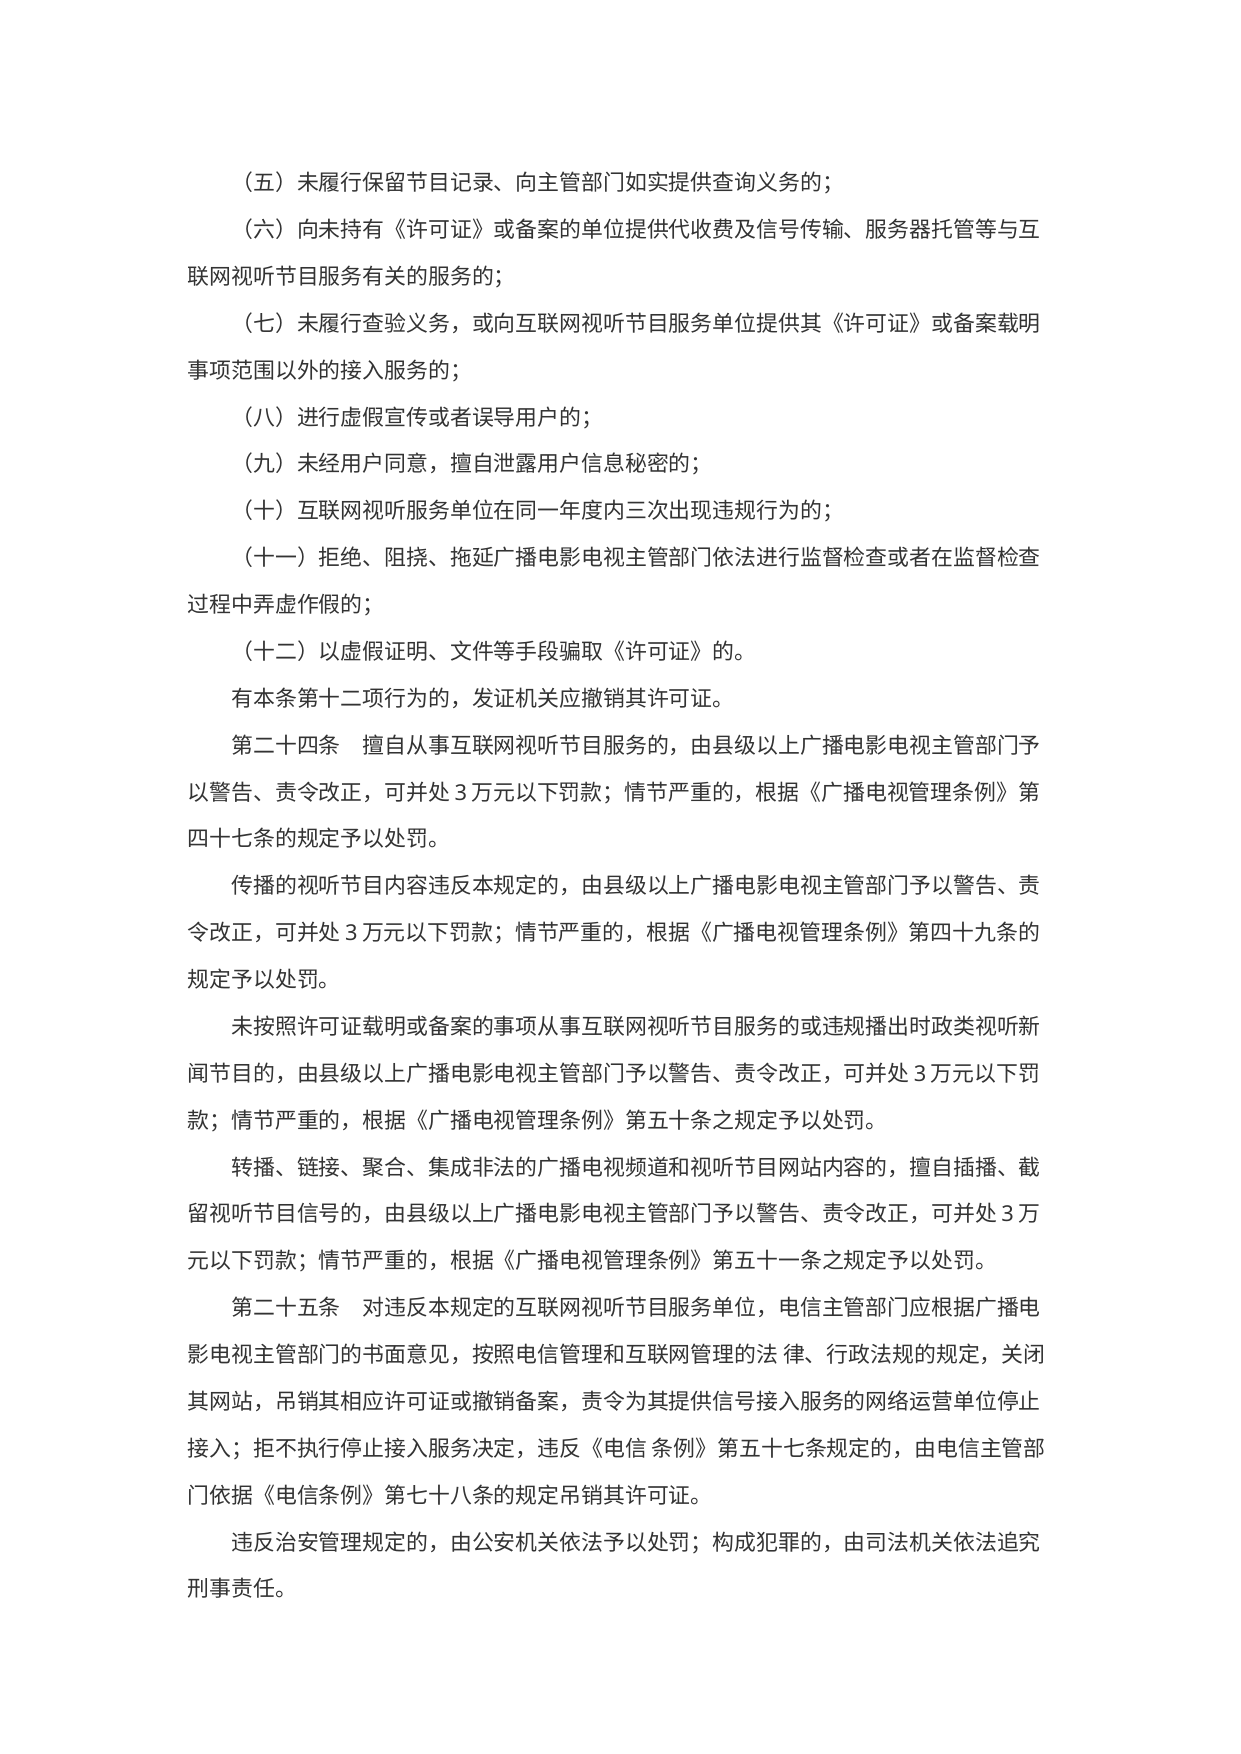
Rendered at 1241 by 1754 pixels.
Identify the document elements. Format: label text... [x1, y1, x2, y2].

text 转播、链接、聚合、集成非法的广播电视频道和视听节目网站内容的，擅自插播、截留视听节目信号的，由县级以上广播电影电视主管部门予以警告、责令改正，可并处3万元以下罚款；情节严重的，根据《广播电视管理条例》第五十一条之规定予以处罚。 [187, 1134, 1053, 1275]
text （七）未履行查验义务，或向互联网视听节目服务单位提供其《许可证》或备案载明事项范围以外的接入服务的； [187, 291, 1053, 384]
text 第二十五条 对违反本规定的互联网视听节目服务单位，电信主管部门应根据广播电影电视主管部门的书面意见，按照电信管理和互联网管理的法 律、行政法规的规定，关闭其网站，吊销其相应许可证或撤销备案，责令为其提供信号接入服务的网络运营单位停止接入；拒不执行停止接入服务决定，违反《电信 条例》第五十七条规定的，由电信主管部门依据《电信条例》第七十八条的规定吊销其许可证。 [187, 1275, 1053, 1509]
text 未按照许可证载明或备案的事项从事互联网视听节目服务的或违规播出时政类视听新闻节目的，由县级以上广播电影电视主管部门予以警告、责令改正，可并处3万元以下罚款；情节严重的，根据《广播电视管理条例》第五十条之规定予以处罚。 [187, 994, 1053, 1134]
text 传播的视听节目内容违反本规定的，由县级以上广播电影电视主管部门予以警告、责令改正，可并处3万元以下罚款；情节严重的，根据《广播电视管理条例》第四十九条的规定予以处罚。 [187, 853, 1053, 994]
text 违反治安管理规定的，由公安机关依法予以处罚；构成犯罪的，由司法机关依法追究刑事责任。 [187, 1509, 1053, 1603]
text （十一）拒绝、阻挠、拖延广播电影电视主管部门依法进行监督检查或者在监督检查过程中弄虚作假的； [187, 525, 1053, 619]
text （十）互联网视听服务单位在同一年度内三次出现违规行为的； [187, 478, 1053, 525]
text （八）进行虚假宣传或者误导用户的； [187, 384, 1053, 431]
text （九）未经用户同意，擅自泄露用户信息秘密的； [187, 431, 1053, 478]
text 第二十四条 擅自从事互联网视听节目服务的，由县级以上广播电影电视主管部门予以警告、责令改正，可并处3万元以下罚款；情节严重的，根据《广播电视管理条例》第四十七条的规定予以处罚。 [187, 712, 1053, 853]
text （五）未履行保留节目记录、向主管部门如实提供查询义务的； [187, 150, 1053, 197]
text （十二）以虚假证明、文件等手段骗取《许可证》的。 [187, 619, 1053, 666]
text 有本条第十二项行为的，发证机关应撤销其许可证。 [187, 666, 1053, 712]
text （六）向未持有《许可证》或备案的单位提供代收费及信号传输、服务器托管等与互联网视听节目服务有关的服务的； [187, 197, 1053, 291]
